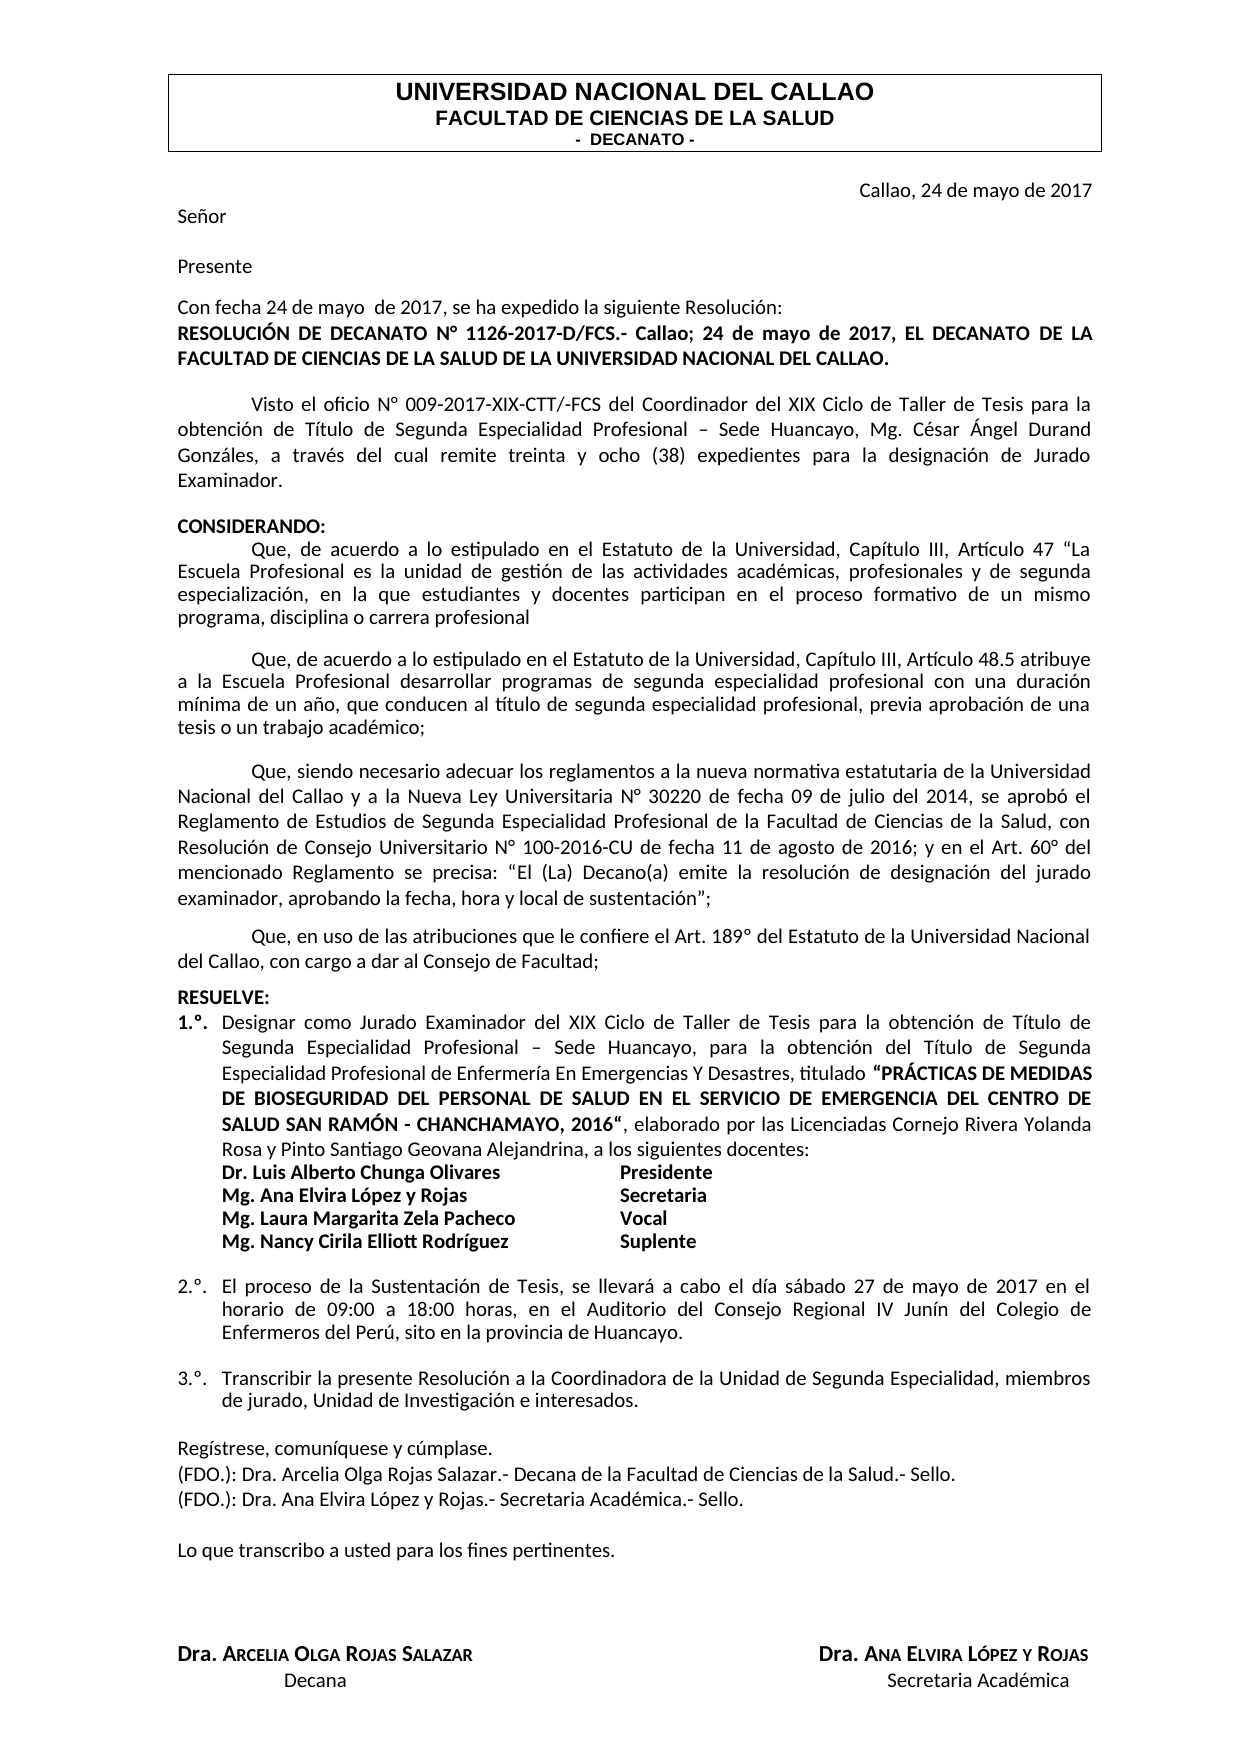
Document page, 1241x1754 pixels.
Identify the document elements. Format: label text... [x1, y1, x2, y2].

text Que, en uso de las atribuciones que le confiere el Art. 189º del Estatuto de la Universidad Nacional del Callao, con cargo a dar al Consejo de Facultad; [177, 923, 1092, 974]
list Transcribir la presente Resolución a la Coordinadora de la Unidad de Segunda Especialidad, miembros de jurado, Unidad de Investigación e interesados. [177, 1367, 1092, 1413]
list Mg. Ana Elvira López y Rojas Secretaria [222, 1184, 1092, 1207]
text Lo que transcribo a usted para los fines pertinentes. [177, 1537, 1092, 1563]
text Callao, 24 de mayo de 2017 [177, 177, 1092, 203]
text Dra. Arcelia Olga Rojas Salazar Dra. Ana Elvira López y Rojas [177, 1639, 1092, 1667]
text (FDO.): Dra. Ana Elvira López y Rojas.- Secretaria Académica.- Sello. [177, 1486, 1092, 1512]
text Presente [177, 254, 1092, 279]
text Con fecha 24 de mayo de 2017, se ha expedido la siguiente Resolución: [177, 294, 1092, 320]
list Dr. Luis Alberto Chunga Olivares Presidente [222, 1162, 1092, 1184]
list Designar como Jurado Examinador del XIX Ciclo de Taller de Tesis para la obtención de Título de Segunda Especialidad Profesional – Sede Huancayo, para la obtención del Título de Segunda Especialidad Profesional de Enfermería En Emergencias Y Desastres, titulado “PRÁCTICAS DE MEDIDAS DE BIOSEGURIDAD DEL PERSONAL DE SALUD EN EL SERVICIO DE EMERGENCIA DEL CENTRO DE SALUD SAN RAMÓN - CHANCHAMAYO, 2016“, elaborado por las Licenciadas Cornejo Rivera Yolanda Rosa y Pinto Santiago Geovana Alejandrina, a los siguientes docentes: [177, 1009, 1092, 1162]
text Decana Secretaria Académica [177, 1667, 1092, 1692]
text Que, de acuerdo a lo estipulado en el Estatuto de la Universidad, Capítulo III, Artículo 47 “La Escuela Profesional es la unidad de gestión de las actividades académicas, profesionales y de segunda especialización, en la que estudiantes y docentes participan en el proceso formativo de un mismo programa, disciplina o carrera profesional [177, 538, 1092, 630]
text Regístrese, comuníquese y cúmplase. [177, 1436, 1092, 1461]
text Visto el oficio N° 009-2017-XIX-CTT/-FCS del Coordinador del XIX Ciclo de Taller de Tesis para la obtención de Título de Segunda Especialidad Profesional – Sede Huancayo, Mg. César Ángel Durand Gonzáles, a través del cual remite treinta y ocho (38) expedientes para la designación de Jurado Examinador. [177, 391, 1092, 493]
list Mg. Laura Margarita Zela Pacheco Vocal [222, 1207, 1092, 1230]
text (FDO.): Dra. Arcelia Olga Rojas Salazar.- Decana de la Facultad de Ciencias de la Salud.- Sello. [177, 1461, 1092, 1486]
text CONSIDERANDO: [177, 513, 1092, 538]
text RESOLUCIÓN DE DECANATO N° 1126-2017-D/FCS.- Callao; 24 de mayo de 2017, EL DECANATO de LA FACULTAD DE CIENCIAS DE LA SALUD DE LA UNIVERSIDAD NACIONAL DEL CALLAO. [177, 320, 1092, 371]
list El proceso de la Sustentación de Tesis, se llevará a cabo el día sábado 27 de mayo de 2017 en el horario de 09:00 a 18:00 horas, en el Auditorio del Consejo Regional IV Junín del Colegio de Enfermeros del Perú, sito en la provincia de Huancayo. [177, 1276, 1092, 1344]
text Que, siendo necesario adecuar los reglamentos a la nueva normativa estatutaria de la Universidad Nacional del Callao y a la Nueva Ley Universitaria N° 30220 de fecha 09 de julio del 2014, se aprobó el Reglamento de Estudios de Segunda Especialidad Profesional de la Facultad de Ciencias de la Salud, con Resolución de Consejo Universitario N° 100-2016-CU de fecha 11 de agosto de 2016; y en el Art. 60° del mencionado Reglamento se precisa: “El (La) Decano(a) emite la resolución de designación del jurado examinador, aprobando la fecha, hora y local de sustentación”; [177, 758, 1092, 910]
list Mg. Nancy Cirila Elliott Rodríguez Suplente [222, 1230, 1092, 1253]
text Que, de acuerdo a lo estipulado en el Estatuto de la Universidad, Capítulo III, Artículo 48.5 atribuye a la Escuela Profesional desarrollar programas de segunda especialidad profesional con una duración mínima de un año, que conducen al título de segunda especialidad profesional, previa aprobación de una tesis o un trabajo académico; [177, 648, 1092, 740]
text RESUELVE: [177, 986, 1092, 1009]
text Señor [177, 203, 1092, 228]
